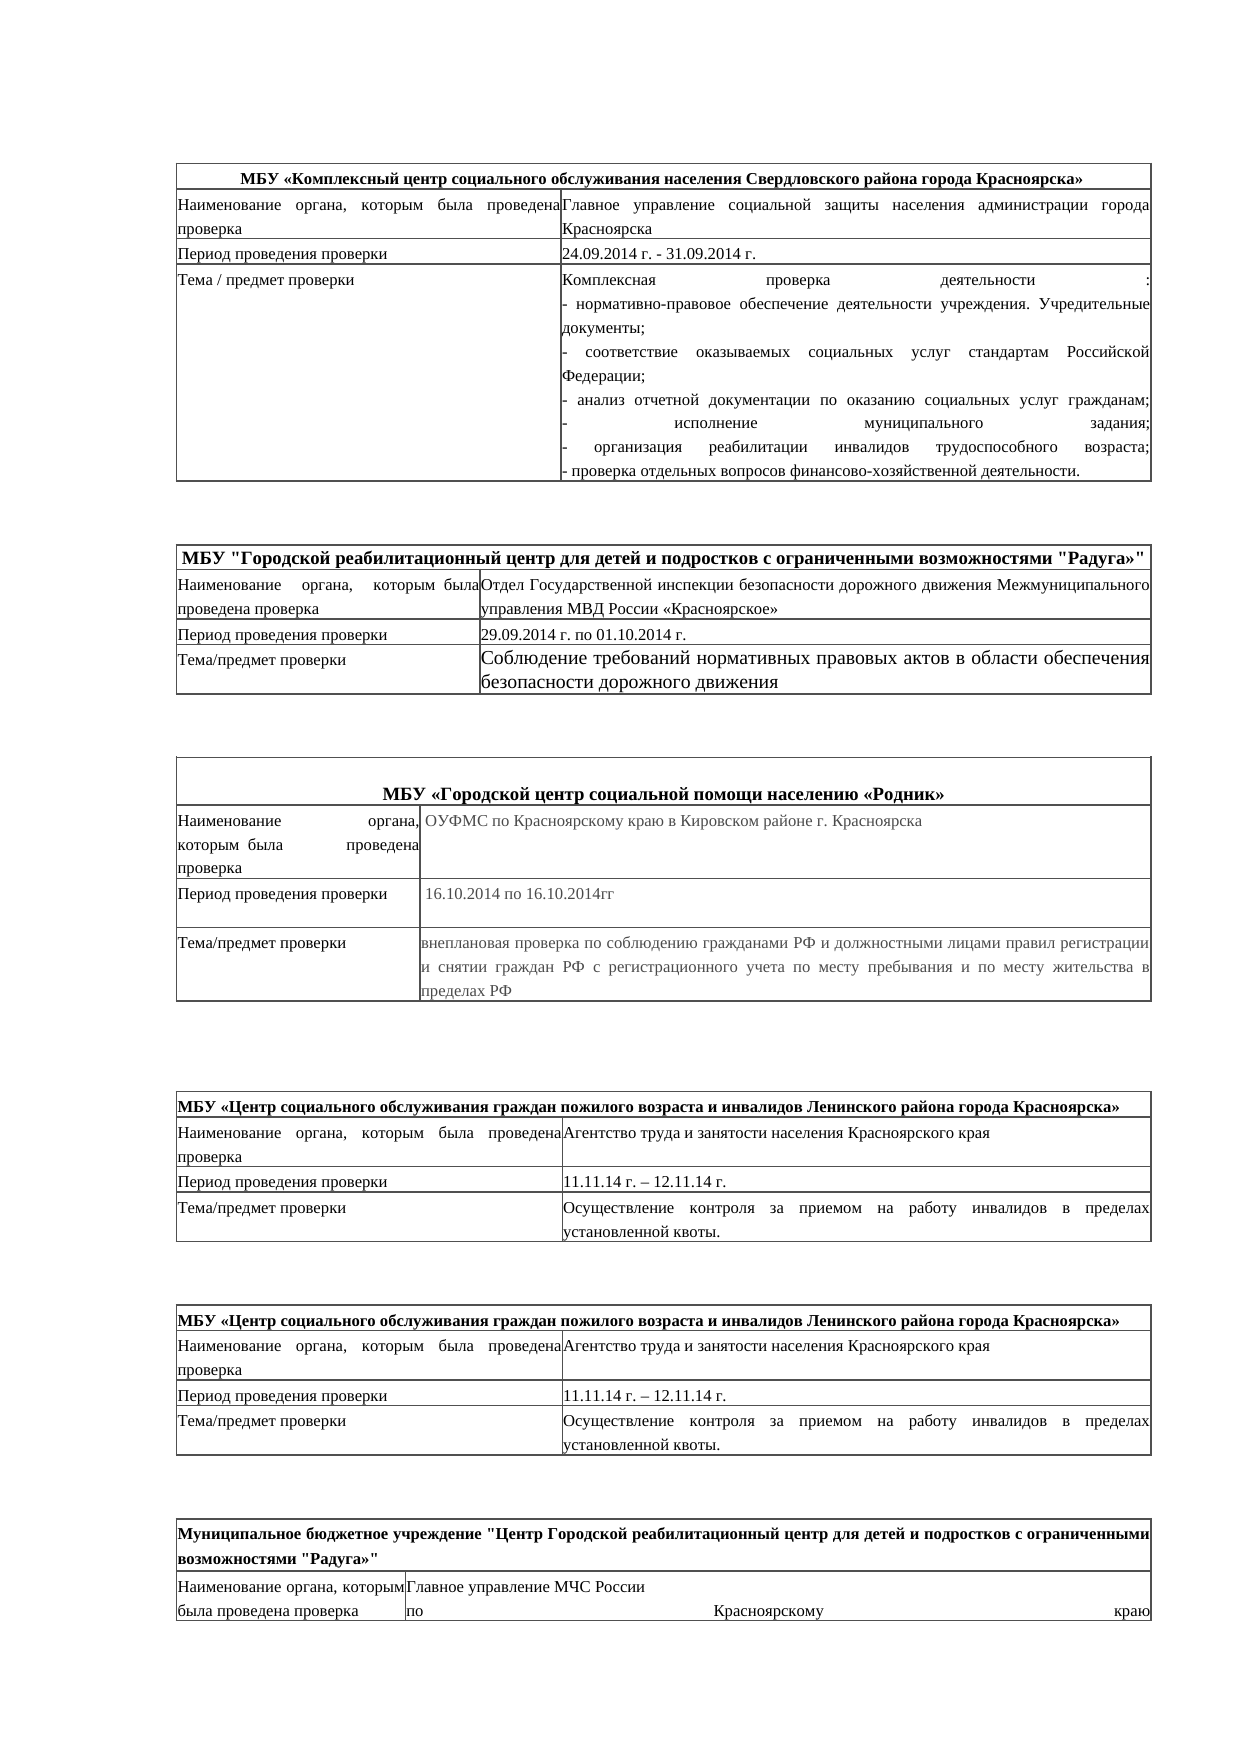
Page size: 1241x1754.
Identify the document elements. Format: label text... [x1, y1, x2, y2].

table_header МБУ «Комплексный центр социального обслуживания населения Свердловского района города Красноярска» [177, 164, 1150, 188]
table_header МБУ «Центр социального обслуживания граждан пожилого возраста и инвалидов Ленинского района города Красноярска» ​ [177, 1092, 1150, 1116]
table_cell Наименование органа, которым была проведена проверка [177, 190, 560, 238]
table_cell Отдел Государственной инспекции безопасности дорожного движения Межмуниципального управления МВД России «Красноярское»​​ [481, 570, 1150, 618]
table_cell 24.09.2014 г. - 31.09.2014 г. [562, 239, 1150, 263]
table_cell 11.11.14 г. – 12.11.14 г. [563, 1167, 1150, 1191]
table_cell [406, 1572, 1150, 1620]
table_cell Наименование органа, которым была проведена проверка [177, 570, 479, 618]
table_cell Тема / предмет проверки [177, 265, 560, 480]
table_cell Наименование органа, которым была проведена проверка [177, 1118, 562, 1166]
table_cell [177, 1572, 405, 1620]
table_cell Комплексная проверка деятельности : - нормативно-правовое обеспечение деятельности учреждения. Учредительные документы; - соответствие оказываемых социальных услуг стандартам Российской Федерации; - анализ отчетной документации по оказанию социальных услуг гражданам; - исполнение муниципального задания; - организация реабилитации инвалидов трудоспособного возраста; - проверка отдельных вопросов финансово-хозяйственной деятельности. [562, 265, 1150, 480]
table_cell Агентство труда и занятости населения Красноярского края [563, 1331, 1150, 1379]
table_cell Осуществление контроля за приемом на работу инвалидов в пределах установленной квоты. [563, 1193, 1150, 1241]
table_header МБУ «Центр социального обслуживания граждан пожилого возраста и инвалидов Ленинского района города Красноярска» ​ [177, 1306, 1150, 1330]
table_cell Главное управление социальной защиты населения администрации города Красноярска [562, 190, 1150, 238]
table_header Муниципальное бюджетное учреждение "Центр Городской реабилитационный центр для детей и подростков с ограниченными возможностями "Радуга»" ​ [177, 1520, 1150, 1570]
table_cell 16.10.2014 по 16.10.2014гг [421, 879, 1150, 927]
table_cell Период проведения проверки​ [177, 620, 479, 643]
table_cell Тема/предмет проверки ​ [177, 928, 419, 1000]
table_header МБУ "Городской реабилитационный центр для детей и подростков с ограниченными возможностями "Радуга»" [177, 546, 1150, 568]
table_cell Агентство труда и занятости населения Красноярского края [563, 1118, 1150, 1166]
table_cell Период проведения проверки [177, 1167, 562, 1191]
table_cell 29.09.2014 г. по 01.10.2014 г. [481, 620, 1150, 643]
table_cell Наименование органа, которым была проведена проверка [177, 1331, 562, 1379]
table_cell Тема/предмет проверки [177, 1406, 562, 1454]
table_cell внеплановая проверка по соблюдению гражданами РФ и должностными лицами правил регистрации и снятии граждан РФ с регистрационного учета по месту пребывания и по месту жительства в пределах РФ​ [421, 928, 1150, 1000]
table_cell Наименование органа, которым была проведена проверка [177, 806, 419, 877]
table_cell 11.11.14 г. – 12.11.14 г. [563, 1381, 1150, 1405]
table_cell Соблюдение требований нормативных правовых актов в области обеспечения безопасности дорожного движения ​​​​ [481, 645, 1150, 693]
table_cell Осуществление контроля за приемом на работу инвалидов в пределах установленной квоты. [563, 1406, 1150, 1454]
table_cell Период проведения проверки [177, 1381, 562, 1405]
table_cell Период проведения проверки ​ [177, 879, 419, 927]
table_cell Период проведения проверки [177, 239, 560, 263]
table_cell Тема/предмет проверки ​ [177, 645, 479, 693]
table_cell ОУФМС по Красноярскому краю в Кировском районе г. Красноярска​ [421, 806, 1150, 877]
table_cell Тема/предмет проверки [177, 1193, 562, 1241]
table_header МБУ «Городской центр социальной помощи населению «Родник» [177, 758, 1150, 804]
